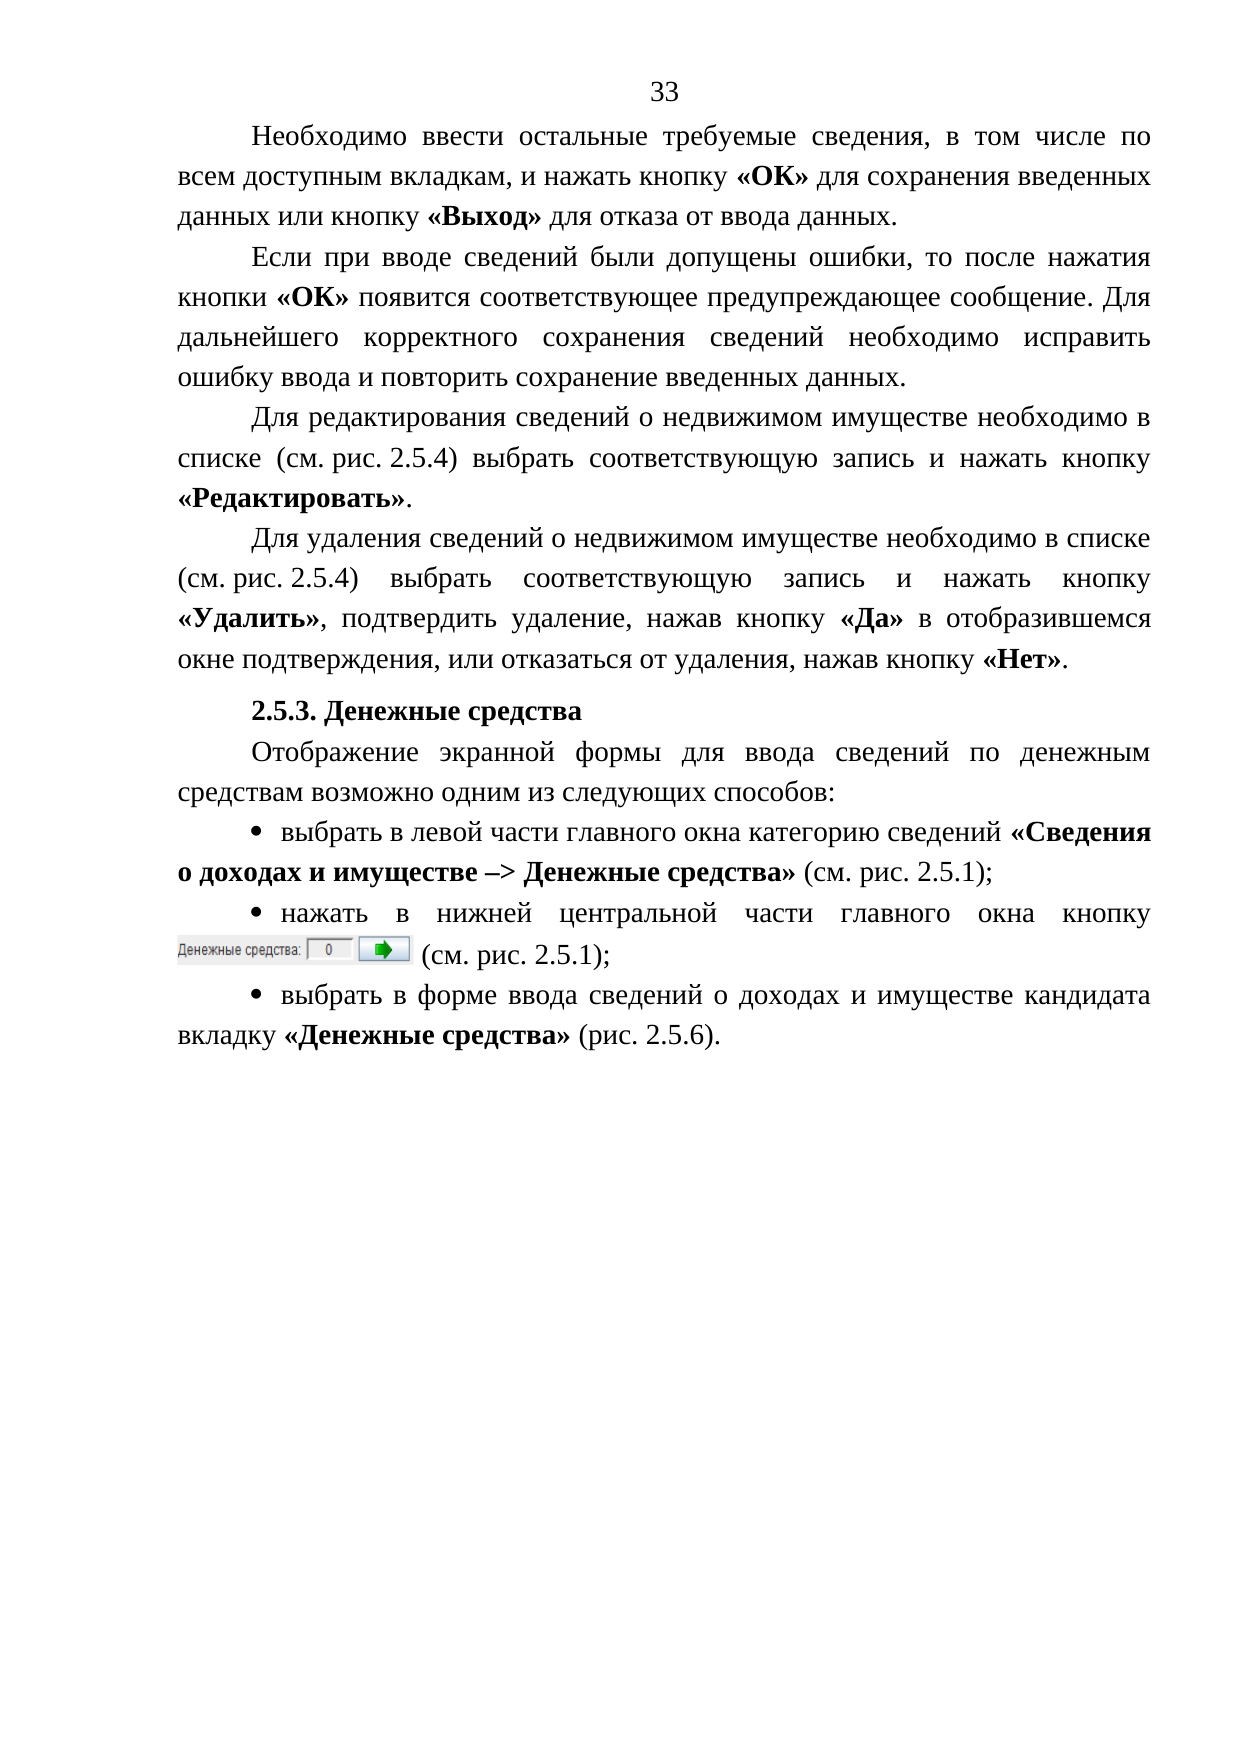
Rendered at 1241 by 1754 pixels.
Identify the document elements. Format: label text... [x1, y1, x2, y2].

text Если при вводе сведений были допущены ошибки, то после нажатия кнопки «ОК» появится соответствующее предупреждающее сообщение. Для дальнейшего корректного сохранения сведений необходимо исправить ошибку ввода и повторить сохранение введенных данных. [177, 239, 1152, 393]
text Для удаления сведений о недвижимом имуществе необходимо в списке (см. рис. 2.5.4) выбрать соответствующую запись и нажать кнопку «Удалить», подтвердить удаление, нажав кнопку «Да» в отобразившемся окне подтверждения, или отказаться от удаления, нажав кнопку «Нет». [177, 520, 1152, 674]
list выбрать в форме ввода сведений о доходах и имуществе кандидата вкладку «Денежные средства» (рис. 2.5.6). [177, 977, 1152, 1051]
list нажать в нижней центральной части главного окна кнопку (см. рис. 2.5.1); [177, 895, 1152, 970]
text Отображение экранной формы для ввода сведений по денежным средствам возможно одним из следующих способов: [177, 734, 1152, 807]
text Для редактирования сведений о недвижимом имуществе необходимо в списке (см. рис. 2.5.4) выбрать соответствующую запись и нажать кнопку «Редактировать». [177, 399, 1152, 513]
text Необходимо ввести остальные требуемые сведения, в том числе по всем доступным вкладкам, и нажать кнопку «ОК» для сохранения введенных данных или кнопку «Выход» для отказа от ввода данных. [177, 118, 1152, 232]
list выбрать в левой части главного окна категорию сведений «Сведения о доходах и имуществе –> Денежные средства» (см. рис. 2.5.1); [177, 814, 1152, 888]
text 2.5.3. Денежные средства [177, 693, 1152, 727]
picture [177, 935, 414, 965]
